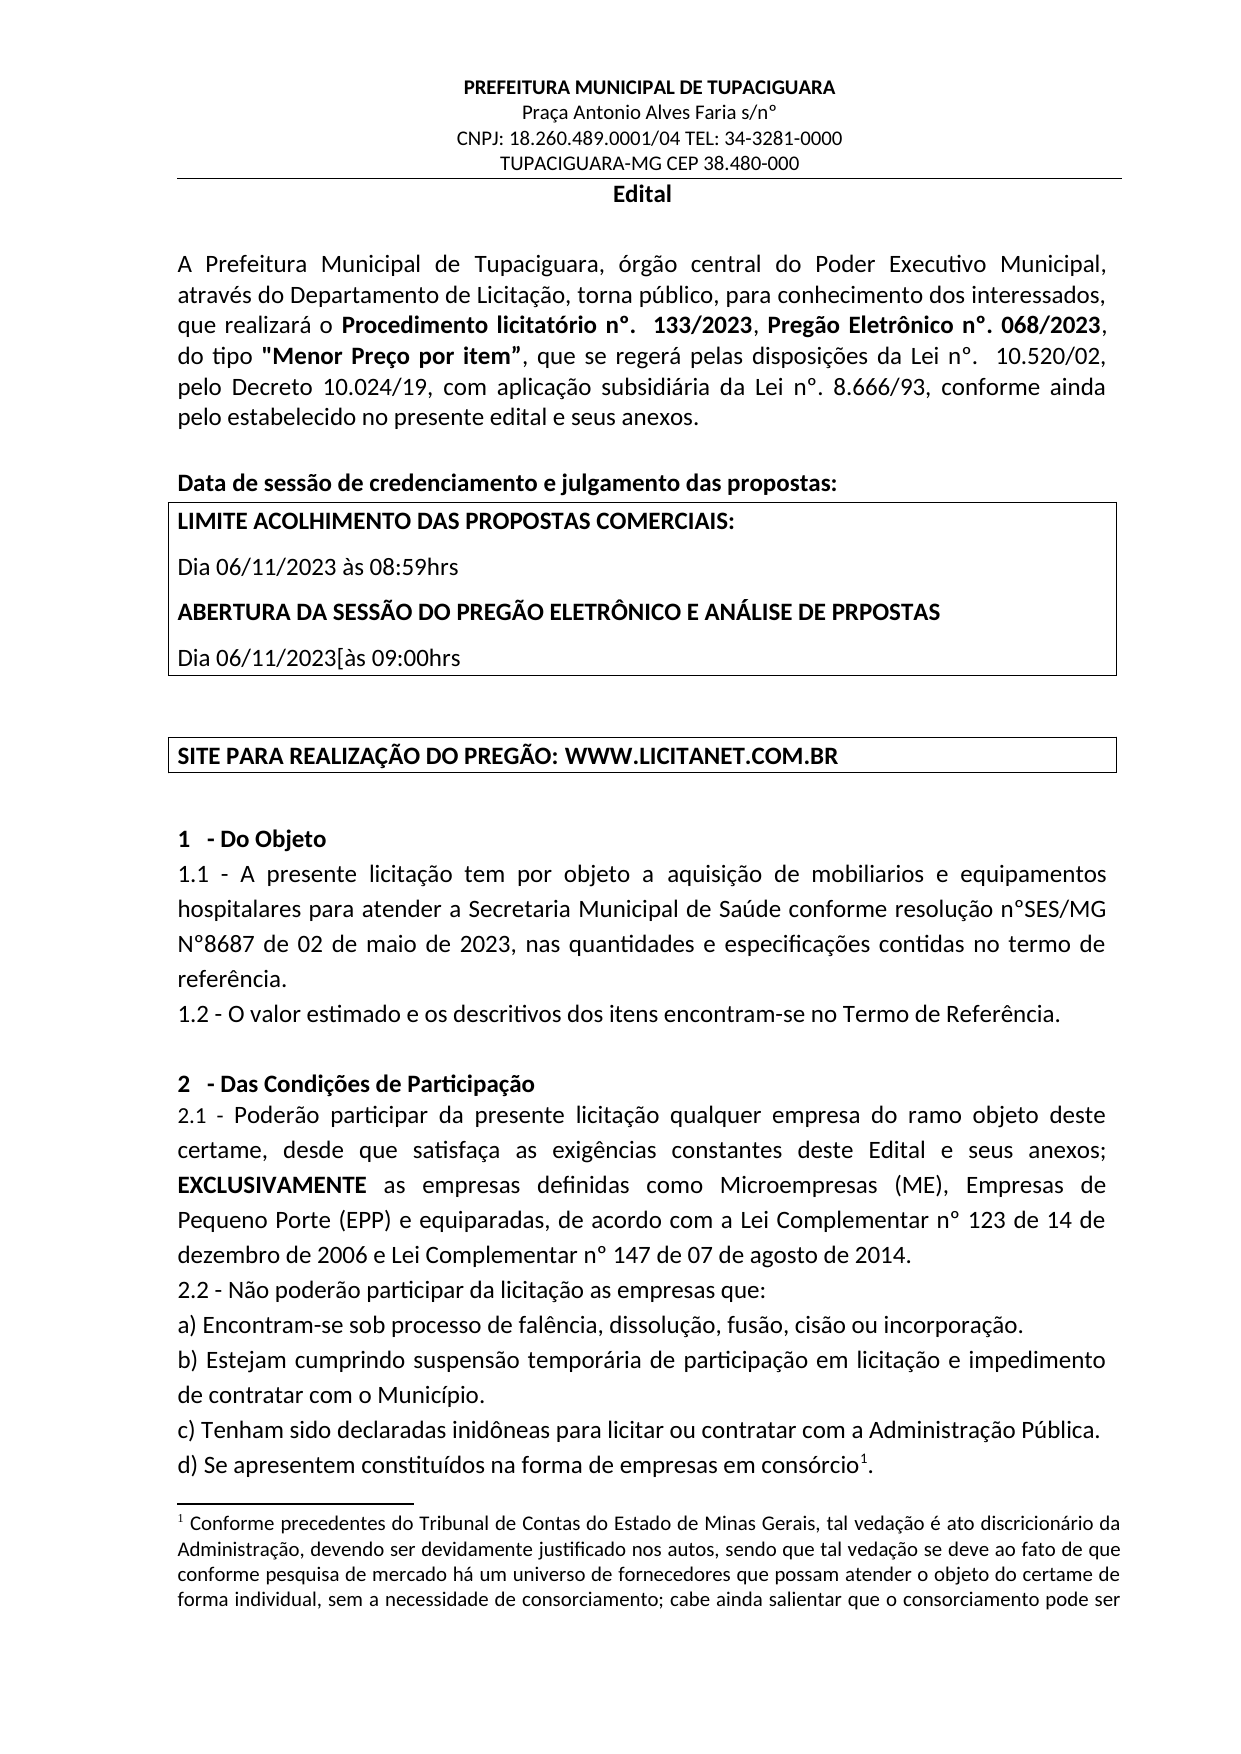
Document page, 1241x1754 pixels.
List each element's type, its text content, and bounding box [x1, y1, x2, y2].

text c) Tenham sido declaradas inidôneas para licitar ou contratar com a Administração Pública. [177, 1414, 1107, 1445]
text 1.2 - O valor estimado e os descritivos dos itens encontram-se no Termo de Referência. [177, 999, 1107, 1029]
text 1.1 - A presente licitação tem por objeto a aquisição de mobiliarios e equipamentos hospitalares para atender a Secretaria Municipal de Saúde conforme resolução nºSES/MG Nº8687 de 02 de maio de 2023, nas quantidades e especificações contidas no termo de referência. [177, 859, 1107, 994]
text LIMITE ACOLHIMENTO DAS PROPOSTAS COMERCIAIS: [169, 503, 1116, 535]
text d) Se apresentem constituídos na forma de empresas em consórcio. [177, 1449, 1107, 1480]
text Edital [177, 179, 1107, 209]
text 2.2 - Não poderão participar da licitação as empresas que: [177, 1274, 1107, 1305]
text 2 - Das Condições de Participação [177, 1069, 1107, 1099]
text b) Estejam cumprindo suspensão temporária de participação em licitação e impedimento de contratar com o Município. [177, 1344, 1107, 1410]
text Dia 06/11/2023[às 09:00hrs [169, 639, 1116, 675]
text Data de sessão de credenciamento e julgamento das propostas: [177, 467, 1107, 497]
list - Do Objeto [177, 824, 1107, 854]
text Dia 06/11/2023 às 08:59hrs [169, 547, 1116, 581]
text a) Encontram-se sob processo de falência, dissolução, fusão, cisão ou incorporação. [177, 1309, 1107, 1340]
text A Prefeitura Municipal de Tupaciguara, órgão central do Poder Executivo Municipal, através do Departamento de Licitação, torna público, para conhecimento dos interessados, que realizará o Procedimento licitatório nº. 133/2023, Pregão Eletrônico nº. 068/2023, do tipo "Menor Preço por item”, que se regerá pelas disposições da Lei nº. 10.520/02, pelo Decreto 10.024/19, com aplicação subsidiária da Lei nº. 8.666/93, conforme ainda pelo estabelecido no presente edital e seus anexos. [177, 249, 1107, 432]
text ABERTURA DA SESSÃO DO PREGÃO ELETRÔNICO E ANÁLISE DE PRPOSTAS [169, 593, 1116, 627]
list 2.1 - Poderão participar da presente licitação qualquer empresa do ramo objeto deste certame, desde que satisfaça as exigências constantes deste Edital e seus anexos; EXCLUSIVAMENTE as empresas definidas como Microempresas (ME), Empresas de Pequeno Porte (EPP) e equiparadas, de acordo com a Lei Complementar nº 123 de 14 de dezembro de 2006 e Lei Complementar nº 147 de 07 de agosto de 2014. [177, 1099, 1107, 1270]
text SITE PARA REALIZAÇÃO DO PREGÃO: WWW.LICITANET.COM.BR [169, 738, 1116, 772]
